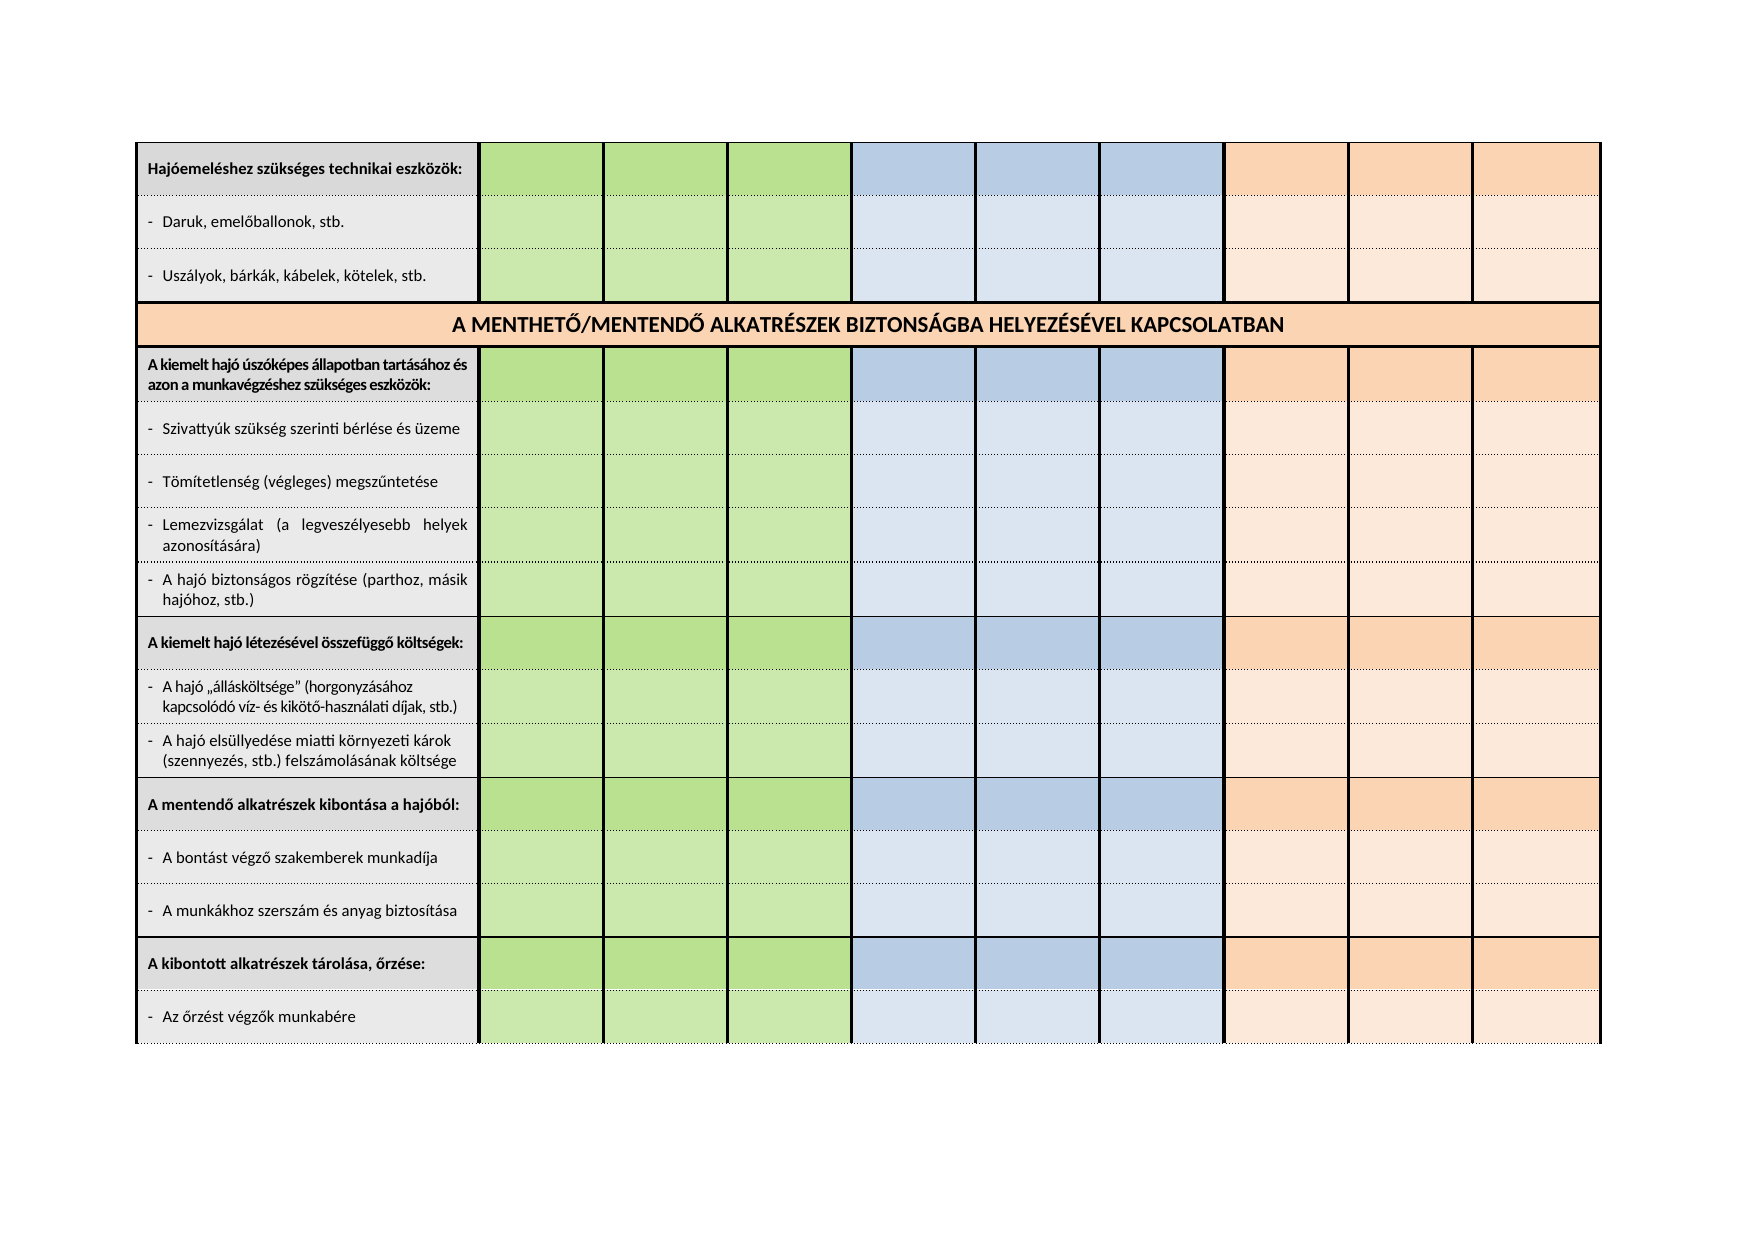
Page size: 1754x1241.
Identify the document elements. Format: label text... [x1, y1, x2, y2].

table_cell [1474, 507, 1599, 561]
table_cell [481, 348, 602, 401]
table_cell [729, 248, 850, 301]
table_cell [853, 778, 974, 830]
table_cell [853, 195, 974, 248]
table_cell A mentendő alkatrészek kibontása a hajóból: [138, 778, 477, 830]
table_cell [977, 990, 1098, 1043]
table_cell [605, 401, 726, 454]
table_cell A kiemelt hajó úszóképes állapotban tartásához és azon a munkavégzéshez szükséges eszközök: [138, 348, 477, 401]
table_cell [1350, 248, 1471, 301]
table_cell [1101, 938, 1222, 989]
table_cell [1350, 561, 1471, 616]
table_cell [977, 143, 1098, 195]
table_cell [1474, 617, 1599, 669]
table_cell [1226, 830, 1347, 883]
table_cell [1350, 454, 1471, 507]
table_cell [1350, 401, 1471, 454]
table_cell [853, 507, 974, 561]
table_cell [853, 348, 974, 401]
table_cell [1226, 195, 1347, 248]
table_cell [853, 454, 974, 507]
table_cell [1101, 143, 1222, 195]
table_cell [729, 401, 850, 454]
table_cell [1474, 561, 1599, 616]
table_cell [481, 561, 602, 616]
table_cell [1474, 195, 1599, 248]
table_cell [853, 883, 974, 936]
table_cell [729, 561, 850, 616]
table_cell [1226, 617, 1347, 669]
table_cell [729, 778, 850, 830]
table_cell A hajó „állásköltsége” (horgonyzásához kapcsolódó víz- és kikötő-használati díjak, stb.) [138, 669, 477, 723]
table_cell [729, 938, 850, 989]
table_cell [1474, 669, 1599, 723]
table_cell [1101, 778, 1222, 830]
table_cell [481, 454, 602, 507]
table_cell [853, 401, 974, 454]
table_cell [1350, 507, 1471, 561]
table_cell [1474, 454, 1599, 507]
table_cell A hajó elsüllyedése miatti környezeti károk (szennyezés, stb.) felszámolásának költsége [138, 723, 477, 777]
table_cell [729, 348, 850, 401]
table_cell [1226, 507, 1347, 561]
table_cell [853, 830, 974, 883]
table_cell [1101, 990, 1222, 1043]
table_cell [605, 778, 726, 830]
table_cell [729, 723, 850, 777]
table_cell [481, 938, 602, 989]
table_cell [1474, 990, 1599, 1043]
table_cell [977, 883, 1098, 936]
table_cell [1226, 938, 1347, 989]
table_cell [1101, 401, 1222, 454]
table_cell [605, 830, 726, 883]
table_cell [1350, 617, 1471, 669]
table_cell [481, 723, 602, 777]
table_cell [729, 143, 850, 195]
table_cell [853, 990, 974, 1043]
table_cell [1350, 143, 1471, 195]
table_cell [853, 723, 974, 777]
table_cell [1226, 143, 1347, 195]
table_cell [1350, 778, 1471, 830]
table_cell [977, 938, 1098, 989]
table_cell [977, 507, 1098, 561]
table_cell [1226, 248, 1347, 301]
table_cell [1101, 883, 1222, 936]
table_cell [605, 990, 726, 1043]
table_cell [481, 195, 602, 248]
table_cell [481, 669, 602, 723]
table_cell A kibontott alkatrészek tárolása, őrzése: [138, 938, 477, 989]
table_cell A bontást végző szakemberek munkadíja [138, 830, 477, 883]
table_cell [977, 723, 1098, 777]
table_cell [1474, 778, 1599, 830]
table_cell [605, 248, 726, 301]
table_cell [853, 561, 974, 616]
table_cell [1101, 723, 1222, 777]
table_cell [1101, 348, 1222, 401]
table_cell [1226, 348, 1347, 401]
table_cell [729, 507, 850, 561]
table_cell [1101, 454, 1222, 507]
table_cell [1474, 830, 1599, 883]
table_cell [605, 669, 726, 723]
table_cell [729, 454, 850, 507]
table_cell [1101, 669, 1222, 723]
table_cell [977, 830, 1098, 883]
table_cell [1226, 561, 1347, 616]
table_cell [1101, 507, 1222, 561]
table_cell [481, 248, 602, 301]
table_cell [729, 195, 850, 248]
table_cell [1350, 883, 1471, 936]
table_cell [1226, 883, 1347, 936]
table_cell [977, 778, 1098, 830]
table_cell [605, 454, 726, 507]
table_cell [1101, 617, 1222, 669]
table_cell [977, 248, 1098, 301]
table_cell [1101, 195, 1222, 248]
table_cell [1101, 561, 1222, 616]
table_cell [1226, 401, 1347, 454]
table_cell [1474, 883, 1599, 936]
table_cell A MENTHETŐ/MENTENDŐ ALKATRÉSZEK BIZTONSÁGBA HELYEZÉSÉVEL KAPCSOLATBAN [138, 304, 1599, 345]
table_cell [729, 883, 850, 936]
table_cell [977, 454, 1098, 507]
table_cell [1350, 348, 1471, 401]
table_cell [481, 143, 602, 195]
table_cell [977, 401, 1098, 454]
table_cell [853, 248, 974, 301]
table_cell Az őrzést végzők munkabére [138, 990, 477, 1043]
table_cell [1350, 938, 1471, 989]
table_cell [481, 507, 602, 561]
table_cell [1226, 778, 1347, 830]
table_cell [1474, 938, 1599, 989]
table_cell [605, 143, 726, 195]
table_cell Uszályok, bárkák, kábelek, kötelek, stb. [138, 248, 477, 301]
table_cell [977, 348, 1098, 401]
table_cell A munkákhoz szerszám és anyag biztosítása [138, 883, 477, 936]
table_cell [481, 617, 602, 669]
table_cell [1101, 830, 1222, 883]
table_cell [977, 617, 1098, 669]
table_cell [729, 990, 850, 1043]
table_cell [481, 883, 602, 936]
table_cell [605, 617, 726, 669]
table_cell [729, 617, 850, 669]
table_cell [605, 348, 726, 401]
table_cell [853, 938, 974, 989]
table_cell [605, 561, 726, 616]
table_cell A kiemelt hajó létezésével összefüggő költségek: [138, 617, 477, 669]
table_cell [977, 669, 1098, 723]
table_cell [1226, 669, 1347, 723]
table_cell [1226, 454, 1347, 507]
table_cell [481, 401, 602, 454]
table_cell [481, 778, 602, 830]
table_cell [605, 883, 726, 936]
table_cell [481, 830, 602, 883]
table_cell [977, 561, 1098, 616]
table_cell [1474, 248, 1599, 301]
table_cell Hajóemeléshez szükséges technikai eszközök: [138, 143, 477, 195]
table_cell Tömítetlenség (végleges) megszűntetése [138, 454, 477, 507]
table_cell [605, 195, 726, 248]
table_cell [1474, 401, 1599, 454]
table_cell [853, 617, 974, 669]
table_cell [1226, 990, 1347, 1043]
table_cell [1350, 669, 1471, 723]
table_cell Lemezvizsgálat (a legveszélyesebb helyek azonosítására) [138, 507, 477, 561]
table_cell [605, 938, 726, 989]
table_cell [1474, 143, 1599, 195]
table_cell [481, 990, 602, 1043]
table_cell [977, 195, 1098, 248]
table_cell [1350, 990, 1471, 1043]
table_cell Szivattyúk szükség szerinti bérlése és üzeme [138, 401, 477, 454]
table_cell [605, 723, 726, 777]
table_cell [729, 669, 850, 723]
table_cell A hajó biztonságos rögzítése (parthoz, másik hajóhoz, stb.) [138, 561, 477, 616]
table_cell [1226, 723, 1347, 777]
table_cell [605, 507, 726, 561]
table_cell [1474, 723, 1599, 777]
table_cell [729, 830, 850, 883]
table_cell [1350, 830, 1471, 883]
table_cell Daruk, emelőballonok, stb. [138, 195, 477, 248]
table_cell [1474, 348, 1599, 401]
table_cell [1350, 723, 1471, 777]
table_cell [1101, 248, 1222, 301]
table_cell [853, 143, 974, 195]
table_cell [1350, 195, 1471, 248]
table_cell [853, 669, 974, 723]
